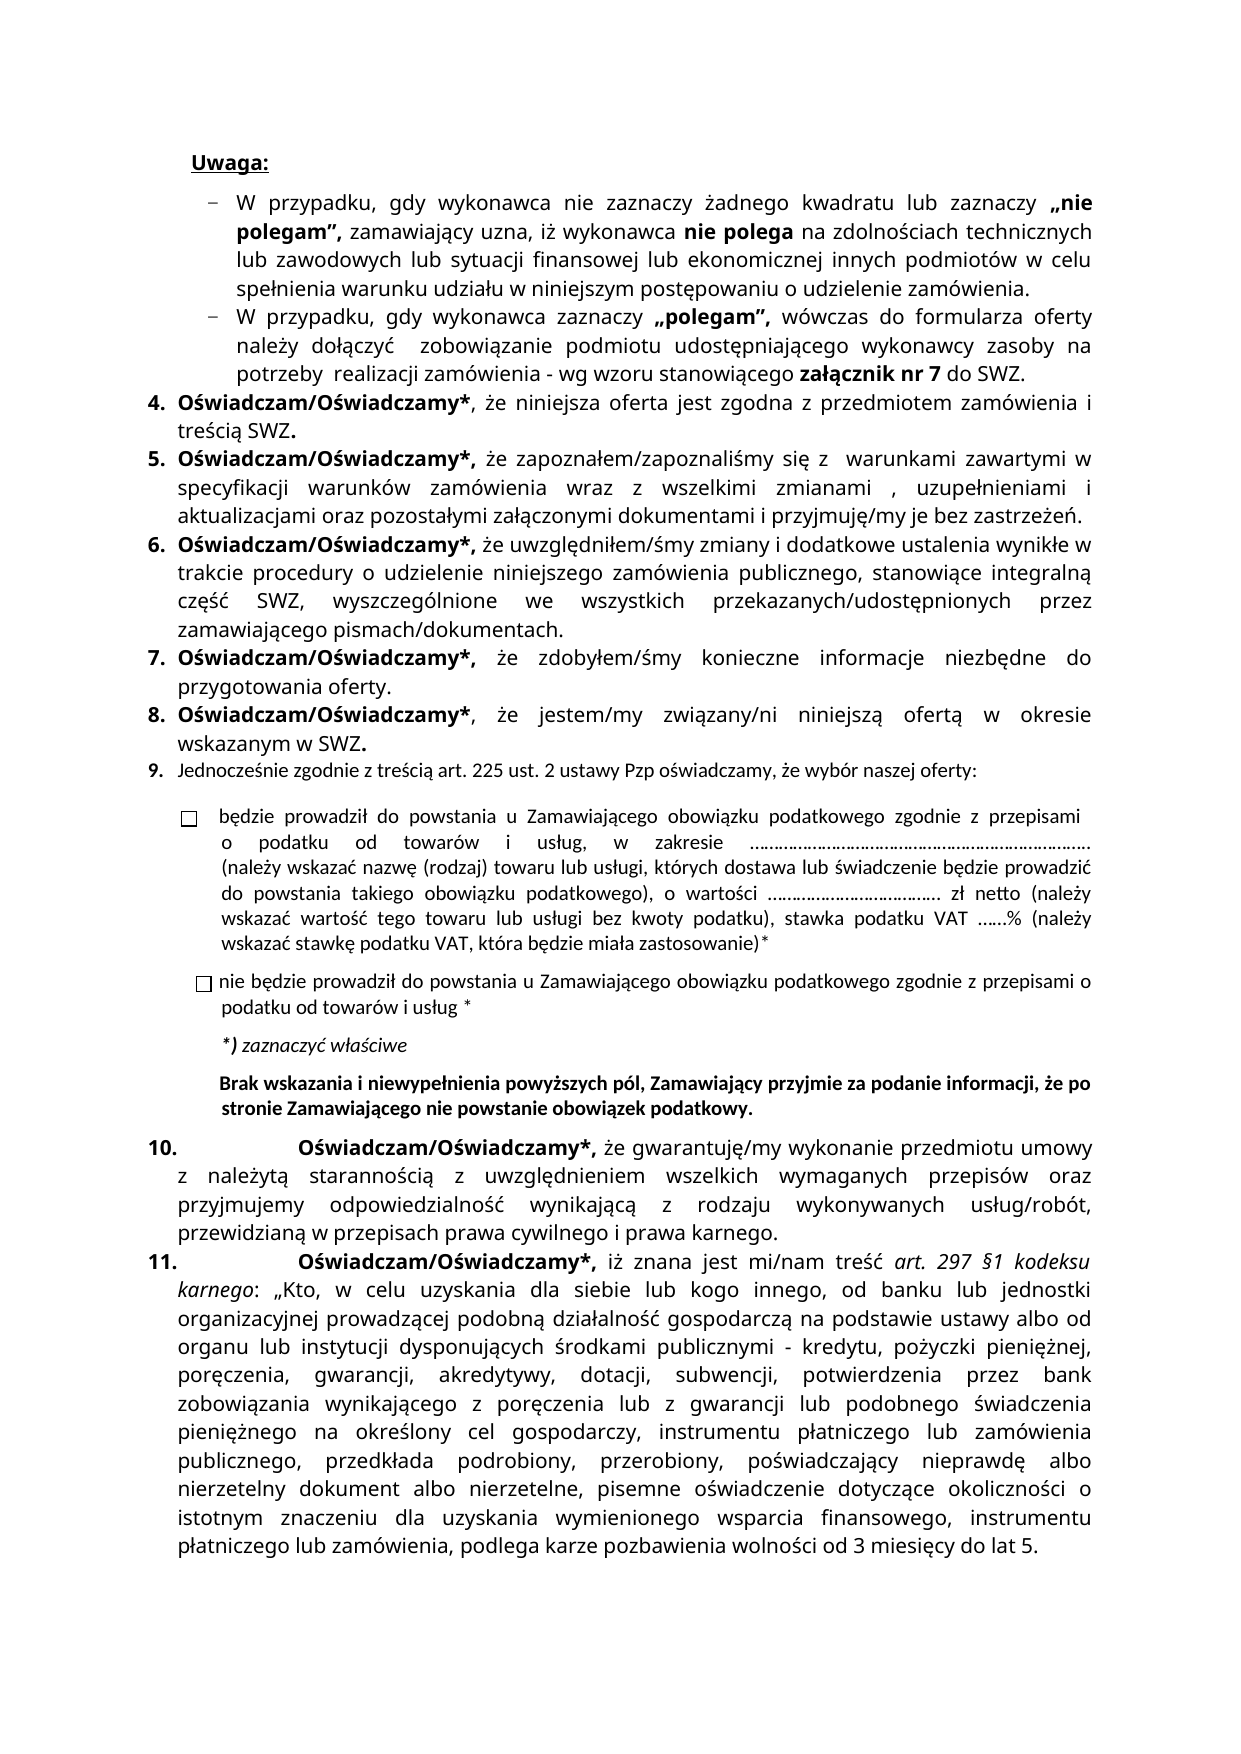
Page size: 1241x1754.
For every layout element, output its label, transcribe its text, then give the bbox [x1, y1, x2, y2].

text Brak wskazania i niewypełnienia powyższych pól, Zamawiający przyjmie za podanie informacji, że po stronie Zamawiającego nie powstanie obowiązek podatkowy. [219, 1070, 1093, 1121]
list W przypadku, gdy wykonawca nie zaznaczy żadnego kwadratu lub zaznaczy „nie polegam”, zamawiający uzna, iż wykonawca nie polega na zdolnościach technicznych lub zawodowych lub sytuacji finansowej lub ekonomicznej innych podmiotów w celu spełnienia warunku udziału w niniejszym postępowaniu o udzielenie zamówienia. [207, 188, 1093, 302]
text będzie prowadził do powstania u Zamawiającego obowiązku podatkowego zgodnie z przepisami o podatku od towarów i usług, w zakresie …………………………………………………………….. (należy wskazać nazwę (rodzaj) towaru lub usługi, których dostawa lub świadczenie będzie prowadzić do powstania takiego obowiązku podatkowego), o wartości ……………………………… zł netto (należy wskazać wartość tego towaru lub usługi bez kwoty podatku), stawka podatku VAT ……% (należy wskazać stawkę podatku VAT, która będzie miała zastosowanie)* [219, 803, 1093, 956]
list Oświadczam/Oświadczamy*, iż znana jest mi/nam treść art. 297 §1 kodeksu karnego: „Kto, w celu uzyskania dla siebie lub kogo innego, od banku lub jednostki organizacyjnej prowadzącej podobną działalność gospodarczą na podstawie ustawy albo od organu lub instytucji dysponujących środkami publicznymi - kredytu, pożyczki pieniężnej, poręczenia, gwarancji, akredytywy, dotacji, subwencji, potwierdzenia przez bank zobowiązania wynikającego z poręczenia lub z gwarancji lub podobnego świadczenia pieniężnego na określony cel gospodarczy, instrumentu płatniczego lub zamówienia publicznego, przedkłada podrobiony, przerobiony, poświadczający nieprawdę albo nierzetelny dokument albo nierzetelne, pisemne oświadczenie dotyczące okoliczności o istotnym znaczeniu dla uzyskania wymienionego wsparcia finansowego, instrumentu płatniczego lub zamówienia, podlega karze pozbawienia wolności od 3 miesięcy do lat 5. [148, 1247, 1093, 1560]
list Oświadczam/Oświadczamy*, że jestem/my związany/ni niniejszą ofertą w okresie wskazanym w SWZ. [148, 700, 1093, 757]
list Oświadczam/Oświadczamy*, że uwzględniłem/śmy zmiany i dodatkowe ustalenia wynikłe w trakcie procedury o udzielenie niniejszego zamówienia publicznego, stanowiące integralną część SWZ, wyszczególnione we wszystkich przekazanych/udostępnionych przez zamawiającego pismach/dokumentach. [148, 530, 1093, 643]
list W przypadku, gdy wykonawca zaznaczy „polegam”, wówczas do formularza oferty należy dołączyć zobowiązanie podmiotu udostępniającego wykonawcy zasoby na potrzeby realizacji zamówienia - wg wzoru stanowiącego załącznik nr 7 do SWZ. [207, 302, 1093, 388]
text nie będzie prowadził do powstania u Zamawiającego obowiązku podatkowego zgodnie z przepisami o podatku od towarów i usług * [219, 968, 1093, 1019]
list Oświadczam/Oświadczamy*, że zapoznałem/zapoznaliśmy się z warunkami zawartymi w specyfikacji warunków zamówienia wraz z wszelkimi zmianami , uzupełnieniami i aktualizacjami oraz pozostałymi załączonymi dokumentami i przyjmuję/my je bez zastrzeżeń. [148, 444, 1093, 530]
list Jednocześnie zgodnie z treścią art. 225 ust. 2 ustawy Pzp oświadczamy, że wybór naszej oferty: [148, 757, 1093, 783]
list Oświadczam/Oświadczamy*, że gwarantuję/my wykonanie przedmiotu umowy z należytą starannością z uwzględnieniem wszelkich wymaganych przepisów oraz przyjmujemy odpowiedzialność wynikającą z rodzaju wykonywanych usług/robót, przewidzianą w przepisach prawa cywilnego i prawa karnego. [148, 1133, 1093, 1247]
list Oświadczam/Oświadczamy*, że niniejsza oferta jest zgodna z przedmiotem zamówienia i treścią SWZ. [148, 388, 1093, 444]
text *) zaznaczyć właściwe [220, 1032, 1093, 1057]
text Uwaga: [191, 148, 1093, 176]
list Oświadczam/Oświadczamy*, że zdobyłem/śmy konieczne informacje niezbędne do przygotowania oferty. [148, 643, 1093, 700]
